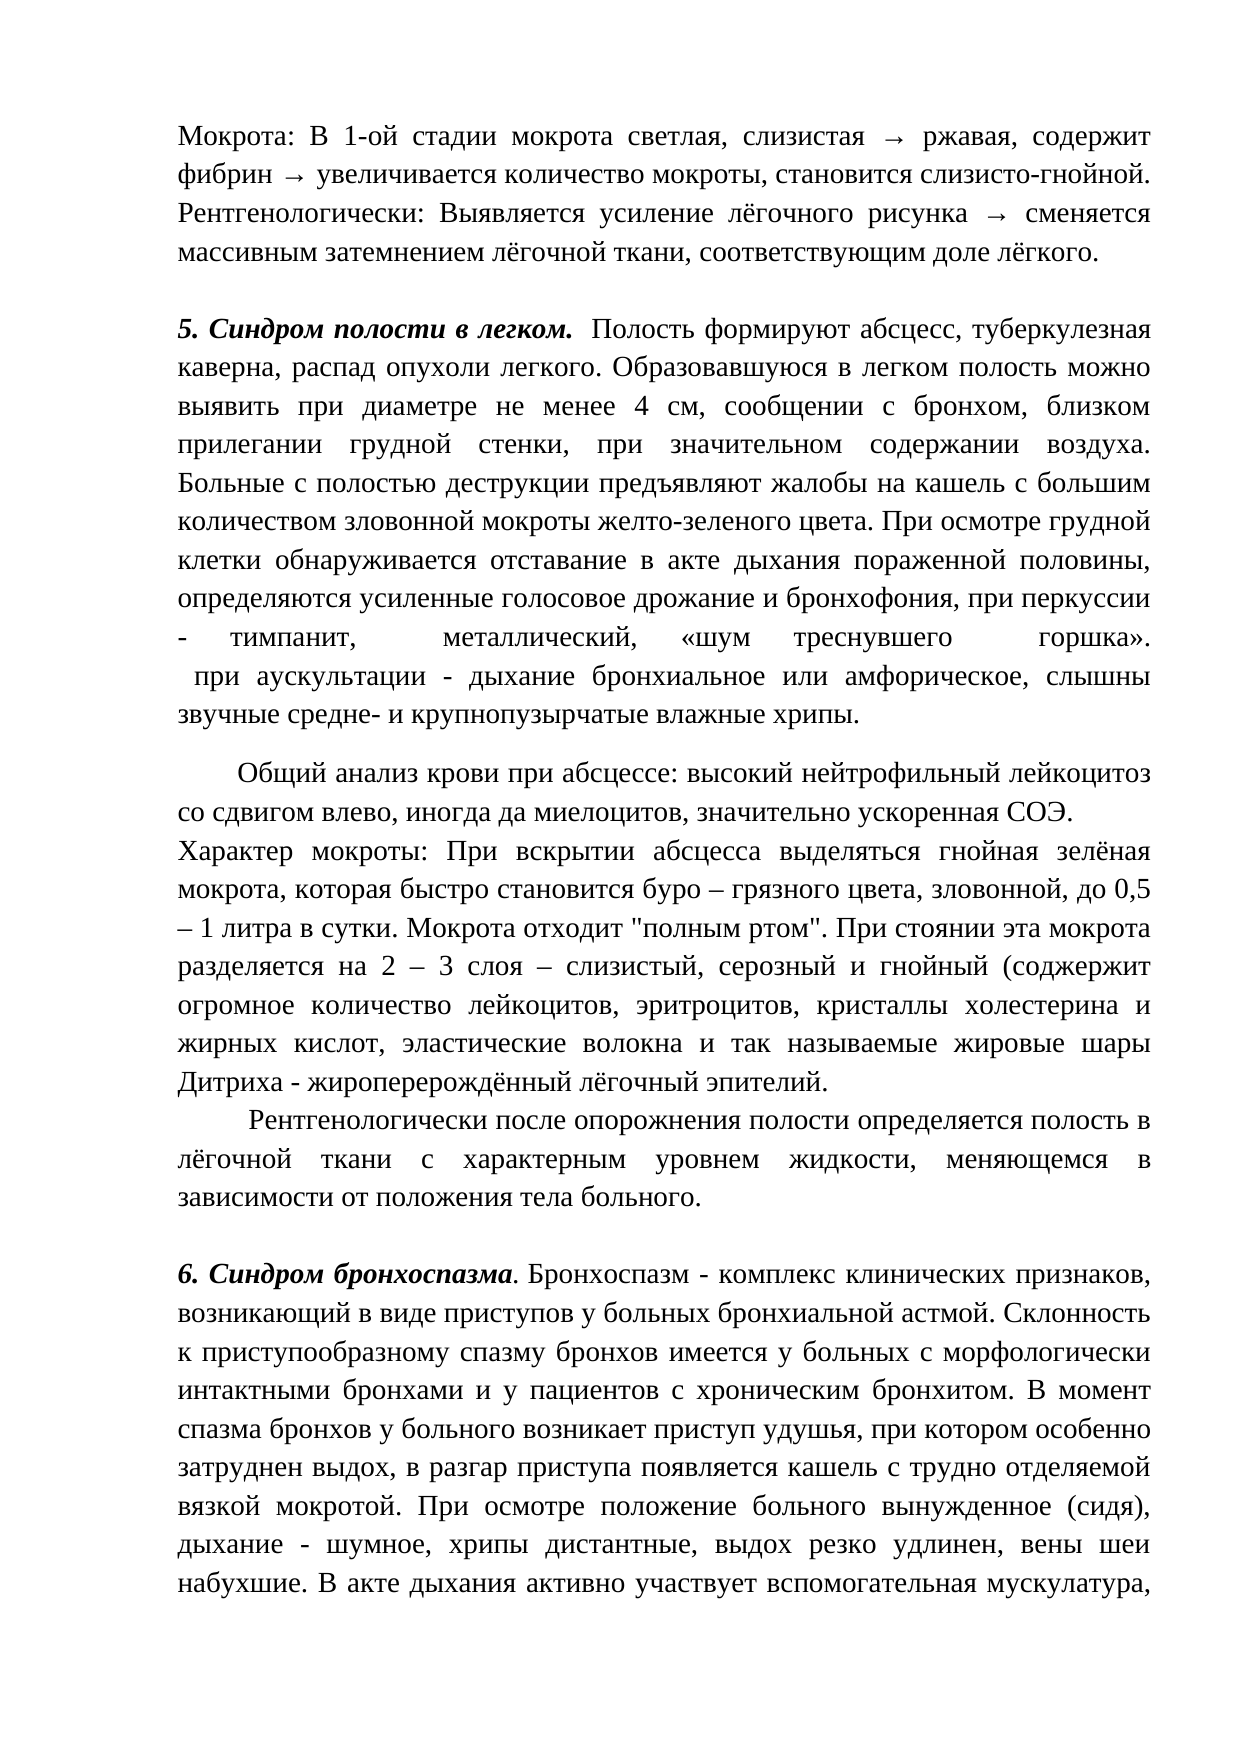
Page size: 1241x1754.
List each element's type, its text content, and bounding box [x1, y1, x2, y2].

text Рентгенологически после опорожнения полости определяется полость в лёгочной ткани с характерным уровнем жидкости, меняющемся в зависимости от положения тела больного. [177, 1102, 1152, 1213]
text 5. Синдром полости в легком. Полость формируют абсцесс, туберкулезная каверна, распад опухоли легкого. Образовавшуюся в легком полость можно выявить при диаметре не менее 4 см, сообщении с бронхом, близком прилегании грудной стенки, при значительном содержании воздуха. Больные с полостью деструкции предъявляют жалобы на кашель с большим количеством зловонной мокроты желто-зеленого цвета. При осмотре грудной клетки обнаруживается отставание в акте дыхания пораженной половины, определяются усиленные голосовое дрожание и бронхофония, при перкуссии - тимпанит, металлический, «шум треснувшего горшка». при аускультации - дыхание бронхиальное или амфорическое, слышны звучные средне- и крупнопузырчатые влажные хрипы. [177, 272, 1152, 730]
text Общий анализ крови при абсцессе: высокий нейтрофильный лейкоцитоз со сдвигом влево, иногда да миелоцитов, значительно ускоренная СОЭ. [177, 756, 1152, 828]
text Характер мокроты: При вскрытии абсцесса выделяться гнойная зелёная мокрота, которая быстро становится буро – грязного цвета, зловонной, до 0,5 – 1 литра в сутки. Мокрота отходит "полным ртом". При стоянии эта мокрота разделяется на 2 – 3 слоя – слизистый, серозный и гнойный (соджержит огромное количество лейкоцитов, эритроцитов, кристаллы холестерина и жирных кислот, эластические волокна и так называемые жировые шары Дитриха - жироперерождённый лёгочный эпителий. [177, 833, 1152, 1097]
text Мокрота: В 1-ой стадии мокрота светлая, слизистая → ржавая, содержит фибрин → увеличивается количество мокроты, становится слизисто-гнойной. Рентгенологически: Выявляется усиление лёгочного рисунка → сменяется массивным затемнением лёгочной ткани, соответствующим доле лёгкого. [177, 118, 1152, 267]
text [177, 1218, 1152, 1598]
